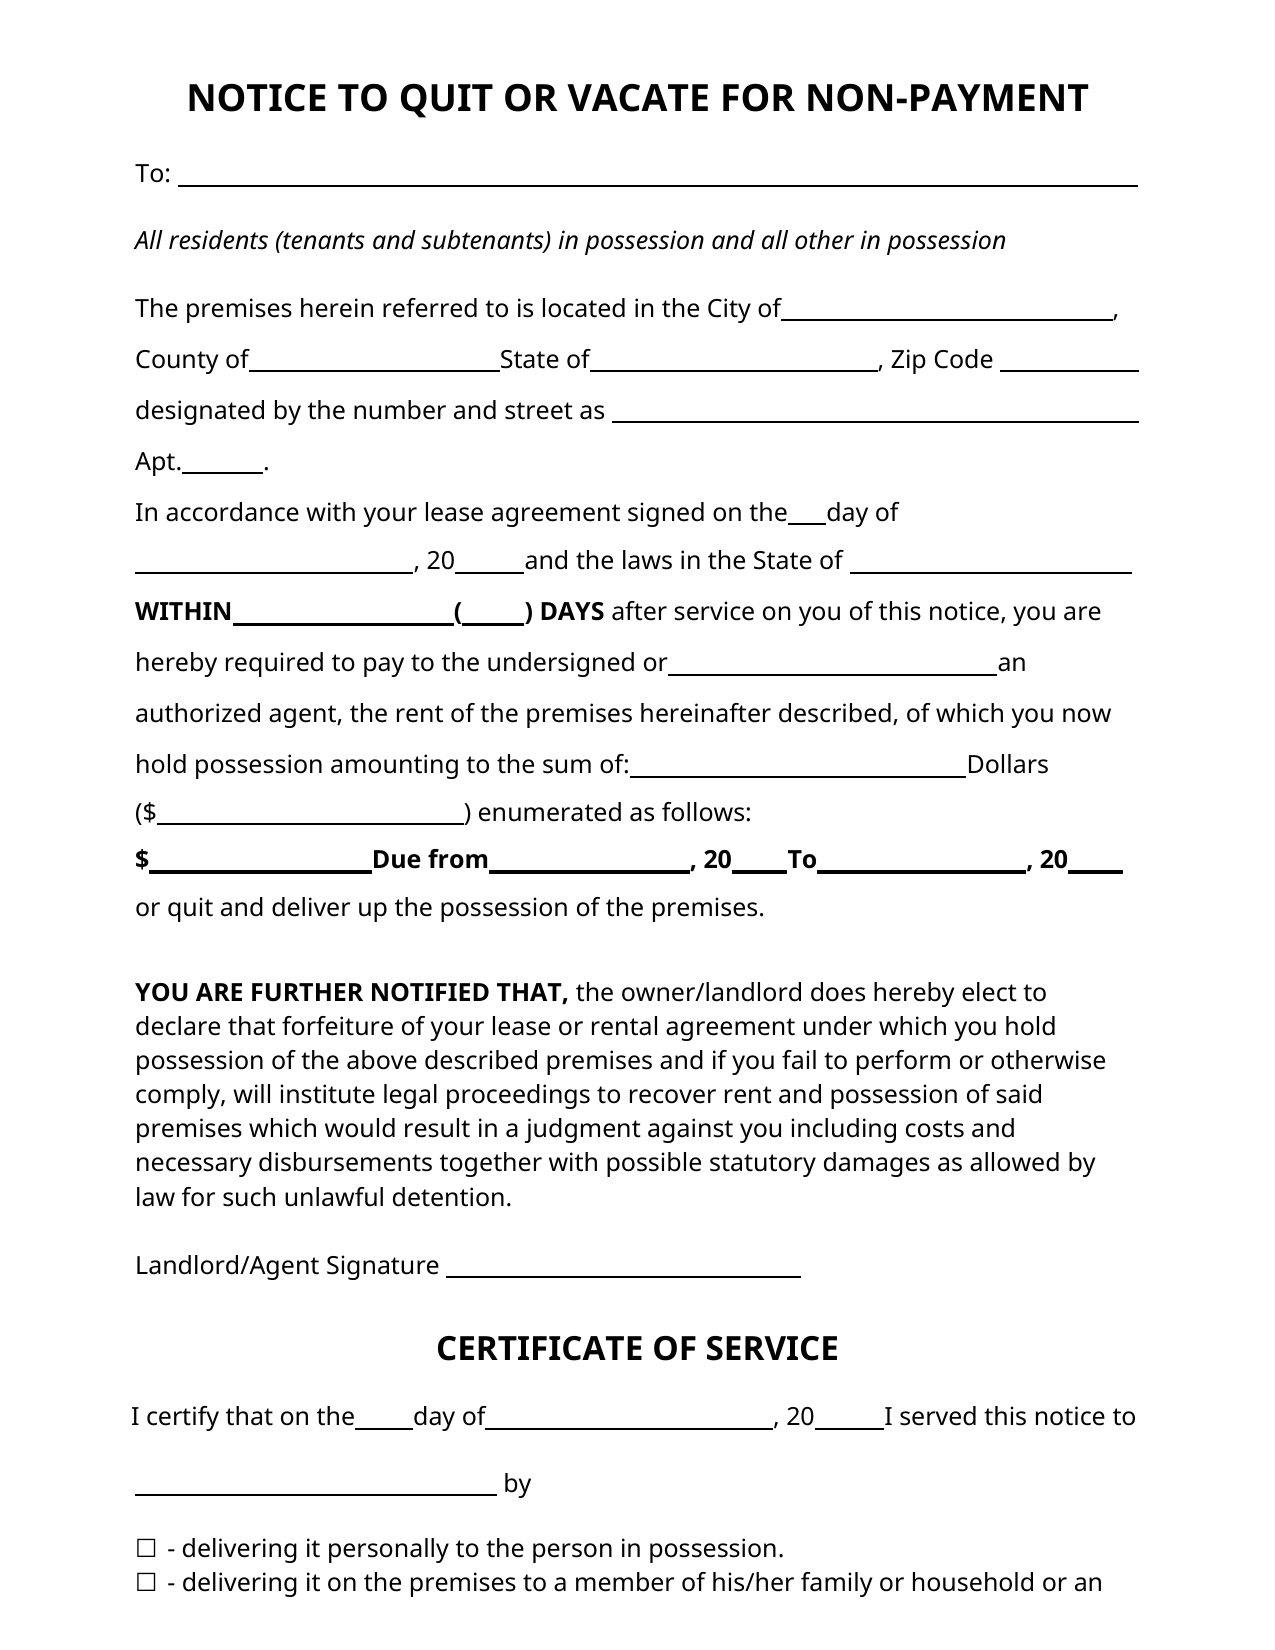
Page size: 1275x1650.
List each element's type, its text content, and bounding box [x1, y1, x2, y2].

text All residents (tenants and subtenants) in possession and all other in possession [135, 222, 1150, 256]
title NOTICE TO QUIT OR VACATE FOR NON-PAYMENT [125, 71, 1150, 122]
text YOU ARE FURTHER NOTIFIED THAT, the owner/landlord does hereby elect to declare that forfeiture of your lease or rental agreement under which you hold possession of the above described premises and if you fail to perform or otherwise comply, will institute legal proceedings to recover rent and possession of said premises which would result in a judgment against you including costs and necessary disbursements together with possible statutory damages as allowed by law for such unlawful detention. [135, 975, 1135, 1213]
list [135, 1564, 1129, 1599]
text by [135, 1465, 1150, 1499]
text $ Due from , 20 To , 20 [135, 841, 1150, 875]
text Landlord/Agent Signature [135, 1247, 1150, 1281]
text The premises herein referred to is located in the City of , County of State of , Zip Code designated by the number and street as Apt. . [135, 290, 1139, 478]
text I certify that on the day of , 20 I served this notice to [123, 1399, 1144, 1433]
text In accordance with your lease agreement signed on the day of [135, 494, 1150, 529]
text ($ ) enumerated as follows: [135, 798, 1150, 827]
text To: [123, 156, 1150, 190]
text CERTIFICATE OF SERVICE [124, 1325, 1150, 1370]
text or quit and deliver up the possession of the premises. [135, 889, 1150, 924]
list - delivering it personally to the person in possession. [135, 1532, 1150, 1564]
text , 20 and the laws in the State of WITHIN ( ) DAYS after service on you of this notice, you are hereby required to pay to the undersigned or an authorized agent, the rent of the premises hereinafter described, of which you now hold possession amounting to the sum of: Dollars [135, 543, 1132, 781]
